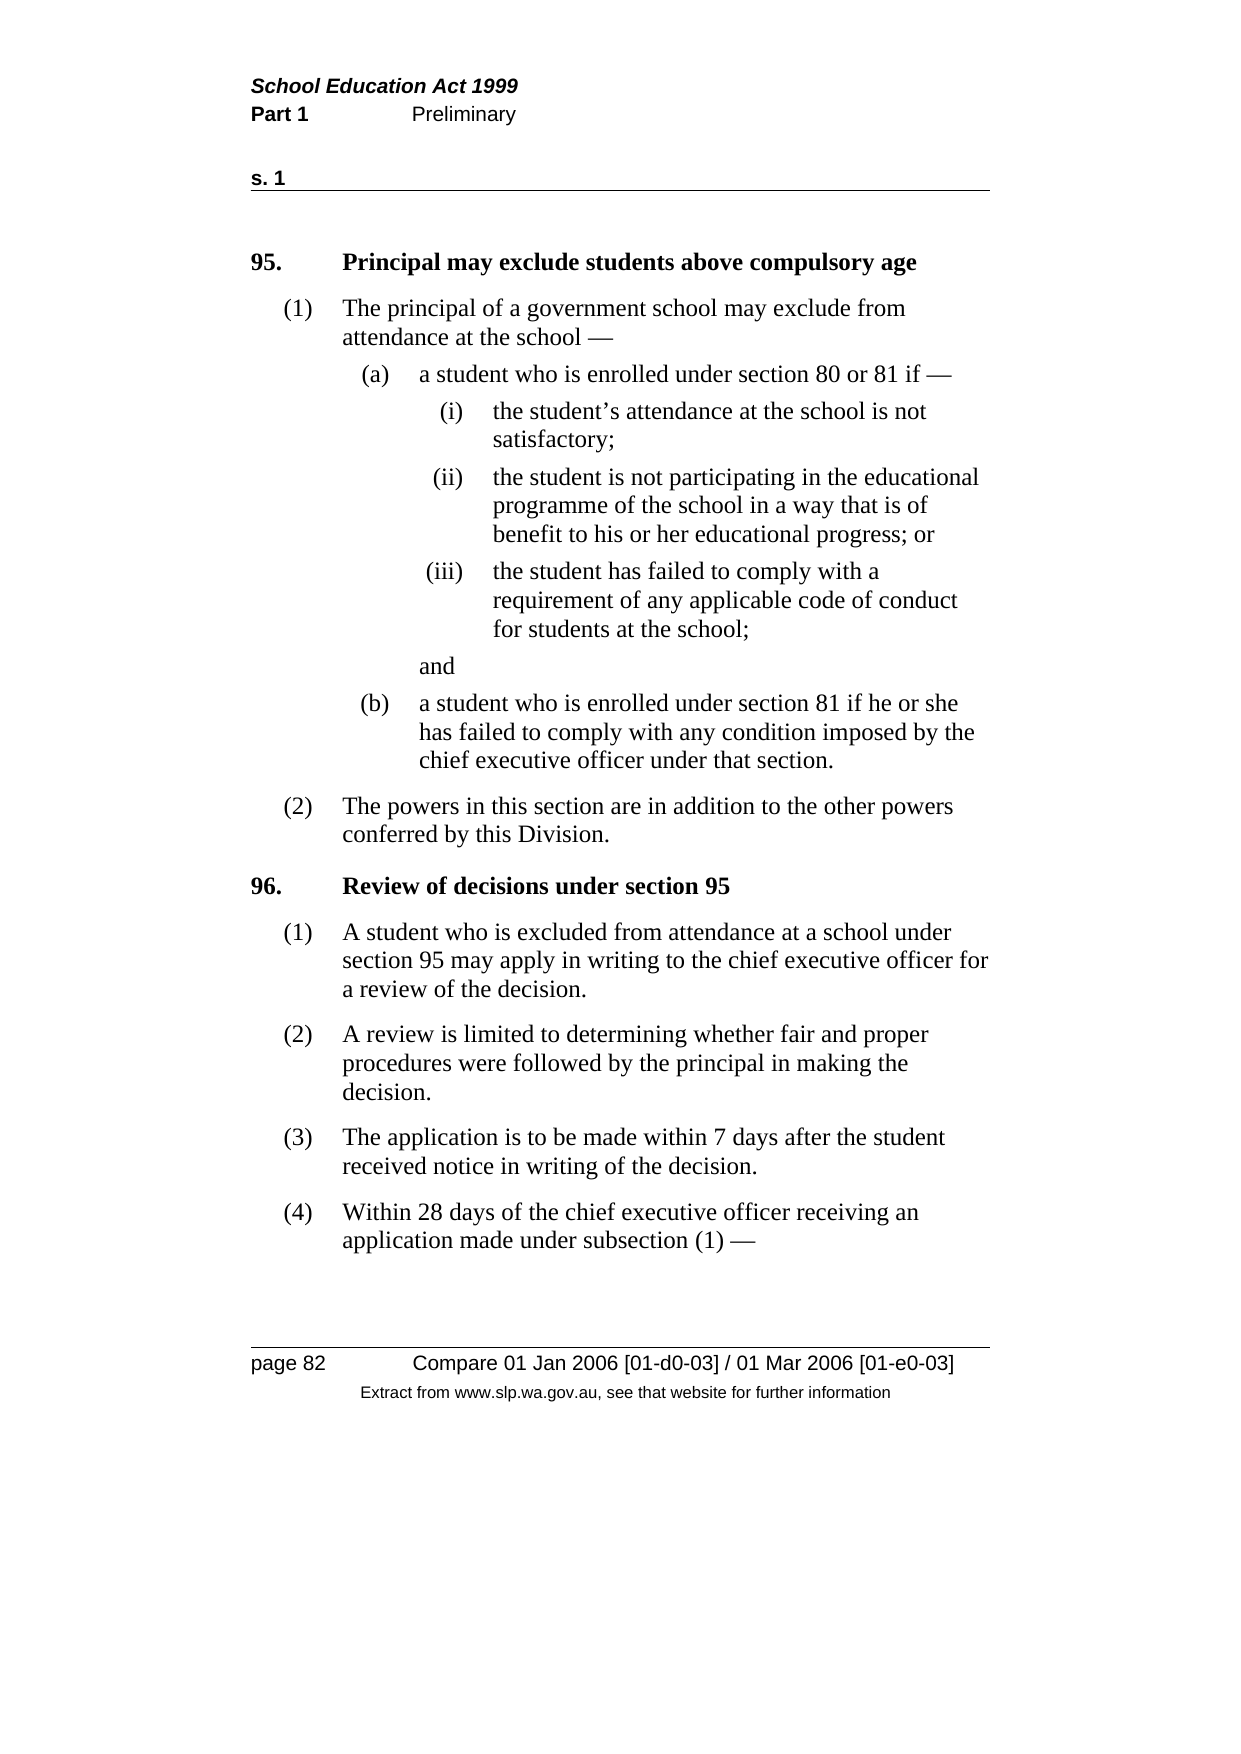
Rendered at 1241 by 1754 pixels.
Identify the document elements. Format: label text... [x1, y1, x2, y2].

subtitle 95. Principal may exclude students above compulsory age [251, 247, 990, 276]
text (iii) the student has failed to comply with a requirement of any applicable code of conduct for students at the school; [251, 556, 990, 642]
text and [251, 651, 990, 679]
text (4) Within 28 days of the chief executive officer receiving an application made under subsection (1) — [251, 1197, 990, 1254]
text (b) a student who is enrolled under section 81 if he or she has failed to comply with any condition imposed by the chief executive officer under that section. [251, 688, 990, 774]
text (ii) the student is not participating in the educational programme of the school in a way that is of benefit to his or her educational progress; or [251, 462, 990, 548]
text (3) The application is to be made within 7 days after the student received notice in writing of the decision. [251, 1122, 990, 1180]
text (1) The principal of a government school may exclude from attendance at the school — [251, 293, 990, 350]
text (i) the student’s attendance at the school is not satisfactory; [251, 396, 990, 453]
text (2) The powers in this section are in addition to the other powers conferred by this Division. [251, 791, 990, 848]
text (2) A review is limited to determining whether fair and proper procedures were followed by the principal in making the decision. [251, 1019, 990, 1106]
text (1) A student who is excluded from attendance at a school under section 95 may apply in writing to the chief executive officer for a review of the decision. [251, 917, 990, 1003]
subtitle 96. Review of decisions under section 95 [251, 871, 990, 900]
text (a) a student who is enrolled under section 80 or 81 if — [251, 359, 990, 387]
